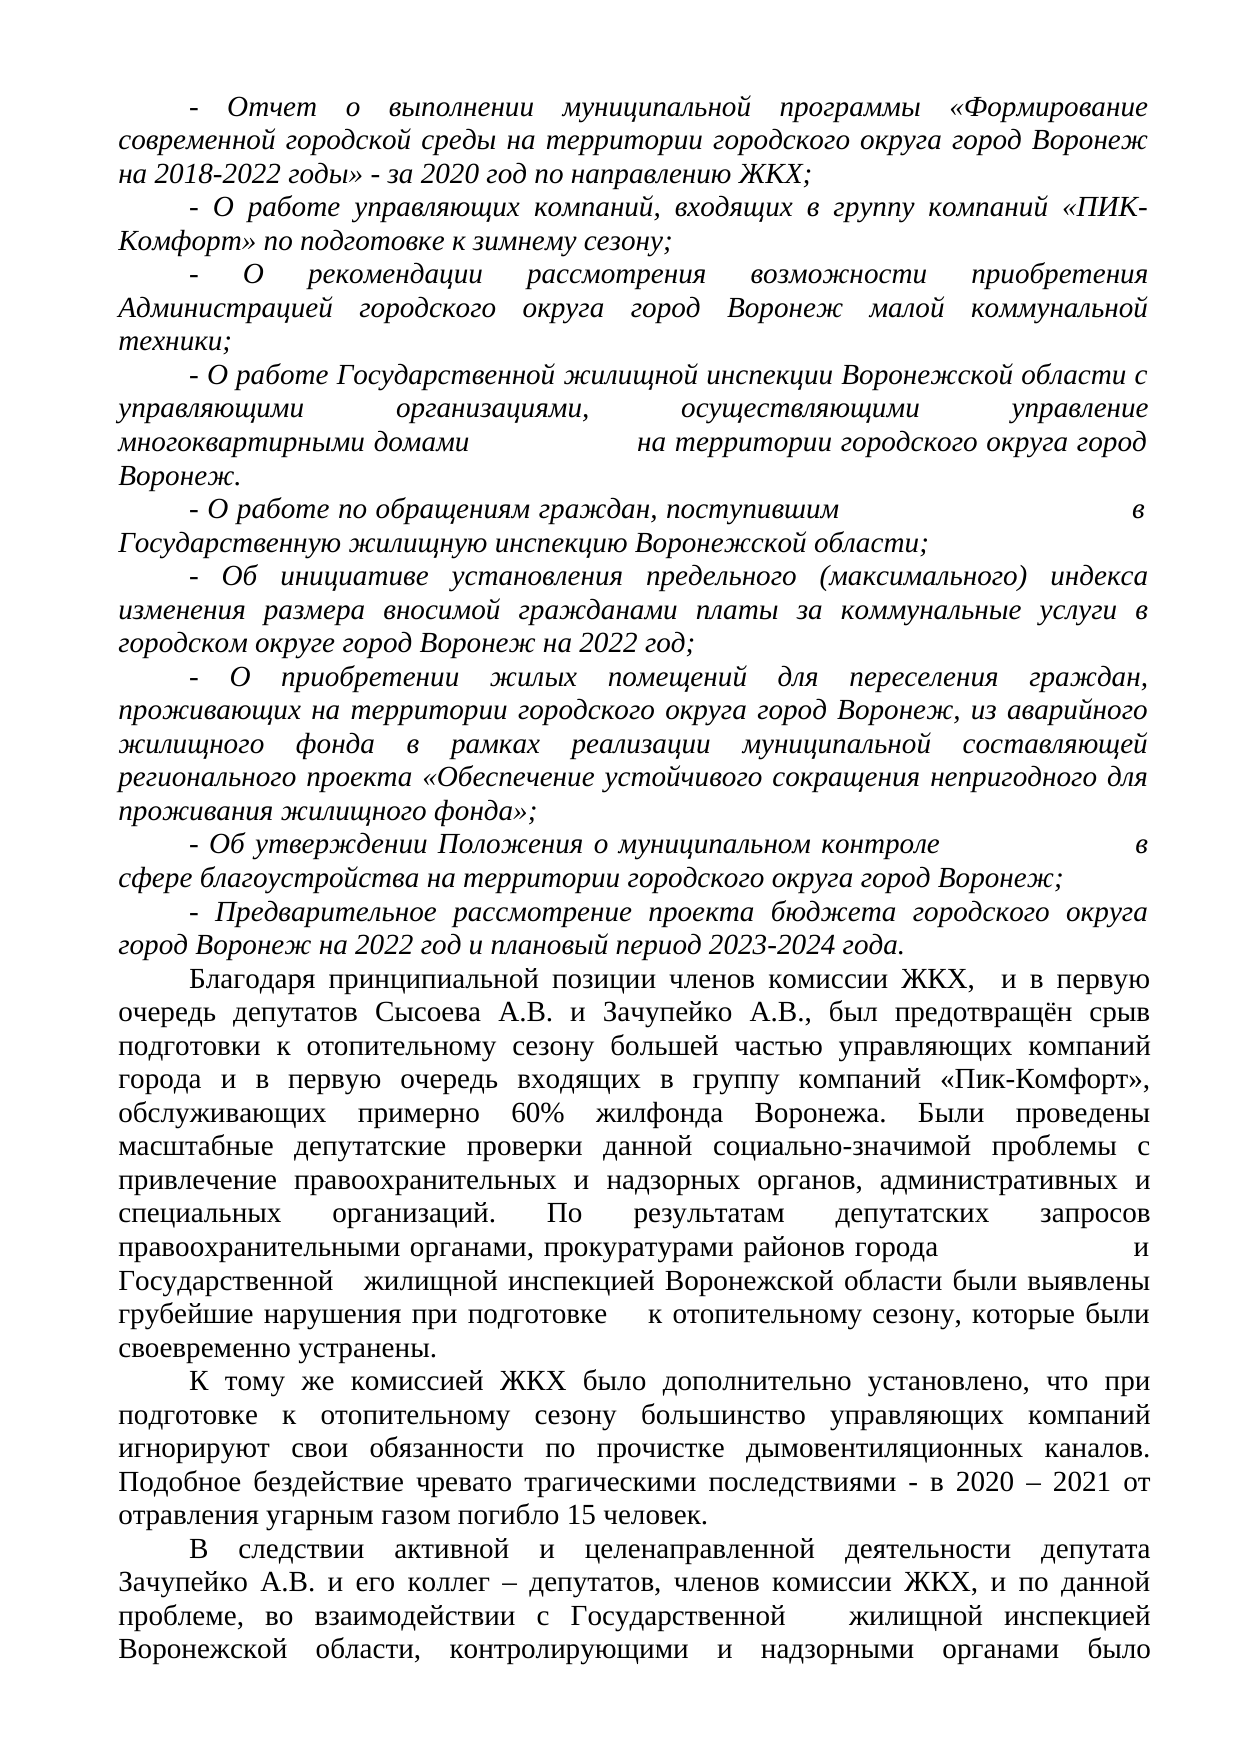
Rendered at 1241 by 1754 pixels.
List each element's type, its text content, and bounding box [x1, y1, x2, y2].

text - О работе Государственной жилищной инспекции Воронежской области с управляющими организациями, осуществляющими управление многоквартирными домами на территории городского округа город Воронеж. [118, 357, 1152, 491]
text - Об утверждении Положения о муниципальном контроле в сфере благоустройства на территории городского округа город Воронеж; [118, 827, 1152, 894]
text - Отчет о выполнении муниципальной программы «Формирование современной городской среды на территории городского округа город Воронеж на 2018-2022 годы» - за 2020 год по направлению ЖКХ; [118, 89, 1152, 189]
text - Об инициативе установления предельного (максимального) индекса изменения размера вносимой гражданами платы за коммунальные услуги в городском округе город Воронеж на 2022 год; [118, 558, 1152, 659]
text - О работе по обращениям граждан, поступившим в Государственную жилищную инспекцию Воронежской области; [118, 491, 1152, 558]
text - О работе управляющих компаний, входящих в группу компаний «ПИК-Комфорт» по подготовке к зимнему сезону; [118, 189, 1152, 256]
text - О рекомендации рассмотрения возможности приобретения Администрацией городского округа город Воронеж малой коммунальной техники; [118, 256, 1152, 357]
text - Предварительное рассмотрение проекта бюджета городского округа город Воронеж на 2022 год и плановый период 2023-2024 года. [118, 894, 1152, 961]
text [118, 1531, 1152, 1665]
text К тому же комиссией ЖКХ было дополнительно установлено, что при подготовке к отопительному сезону большинство управляющих компаний игнорируют свои обязанности по прочистке дымовентиляционных каналов. Подобное бездействие чревато трагическими последствиями - в 2020 – 2021 от отравления угарным газом погибло 15 человек. [118, 1363, 1152, 1531]
text - О приобретении жилых помещений для переселения граждан, проживающих на территории городского округа город Воронеж, из аварийного жилищного фонда в рамках реализации муниципальной составляющей регионального проекта «Обеспечение устойчивого сокращения непригодного для проживания жилищного фонда»; [118, 659, 1152, 827]
text Благодаря принципиальной позиции членов комиссии ЖКХ, и в первую очередь депутатов Сысоева А.В. и Зачупейко А.В., был предотвращён срыв подготовки к отопительному сезону большей частью управляющих компаний города и в первую очередь входящих в группу компаний «Пик-Комфорт», обслуживающих примерно 60% жилфонда Воронежа. Были проведены масштабные депутатские проверки данной социально-значимой проблемы с привлечение правоохранительных и надзорных органов, административных и специальных организаций. По результатам депутатских запросов правоохранительными органами, прокуратурами районов города и Государственной жилищной инспекцией Воронежской области были выявлены грубейшие нарушения при подготовке к отопительному сезону, которые были своевременно устранены. [118, 961, 1152, 1363]
